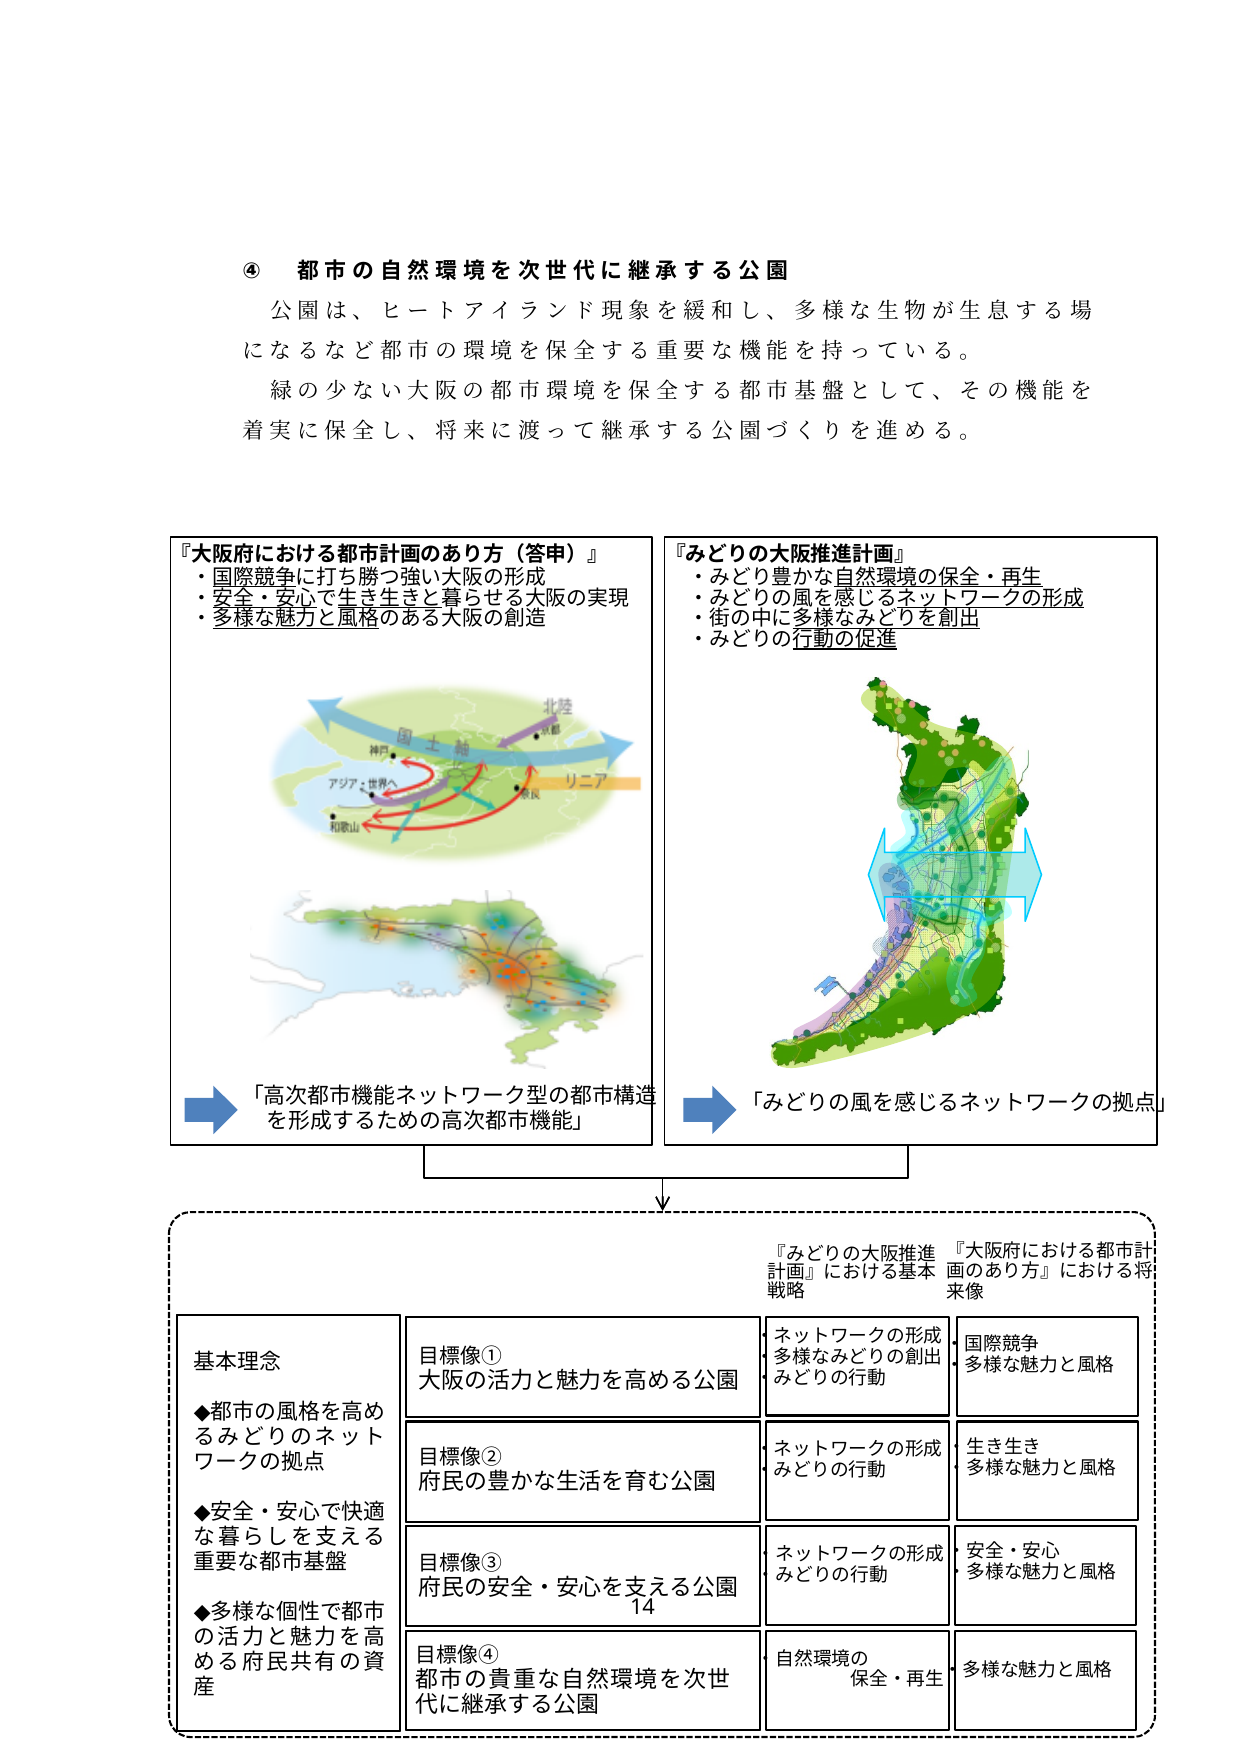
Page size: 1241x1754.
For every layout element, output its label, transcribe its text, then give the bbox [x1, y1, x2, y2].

picture [250, 890, 644, 1069]
picture [812, 898, 1029, 1066]
text 緑の少ない大阪の都市環境を保全する都市基盤として、その機能を着実に保全し、将来に渡って継承する公園づくりを進める。 [236, 369, 1098, 449]
text 公園は、ヒートアイランド現象を緩和し、多様な生物が生息する場になるなど都市の環境を保全する重要な機能を持っている。 [236, 289, 1098, 369]
picture [968, 898, 986, 912]
picture [822, 919, 985, 1033]
picture [911, 898, 950, 910]
picture [769, 677, 1029, 1066]
list 都市の自然環境を次世代に継承する公園 [231, 248, 1098, 289]
picture [268, 676, 644, 868]
